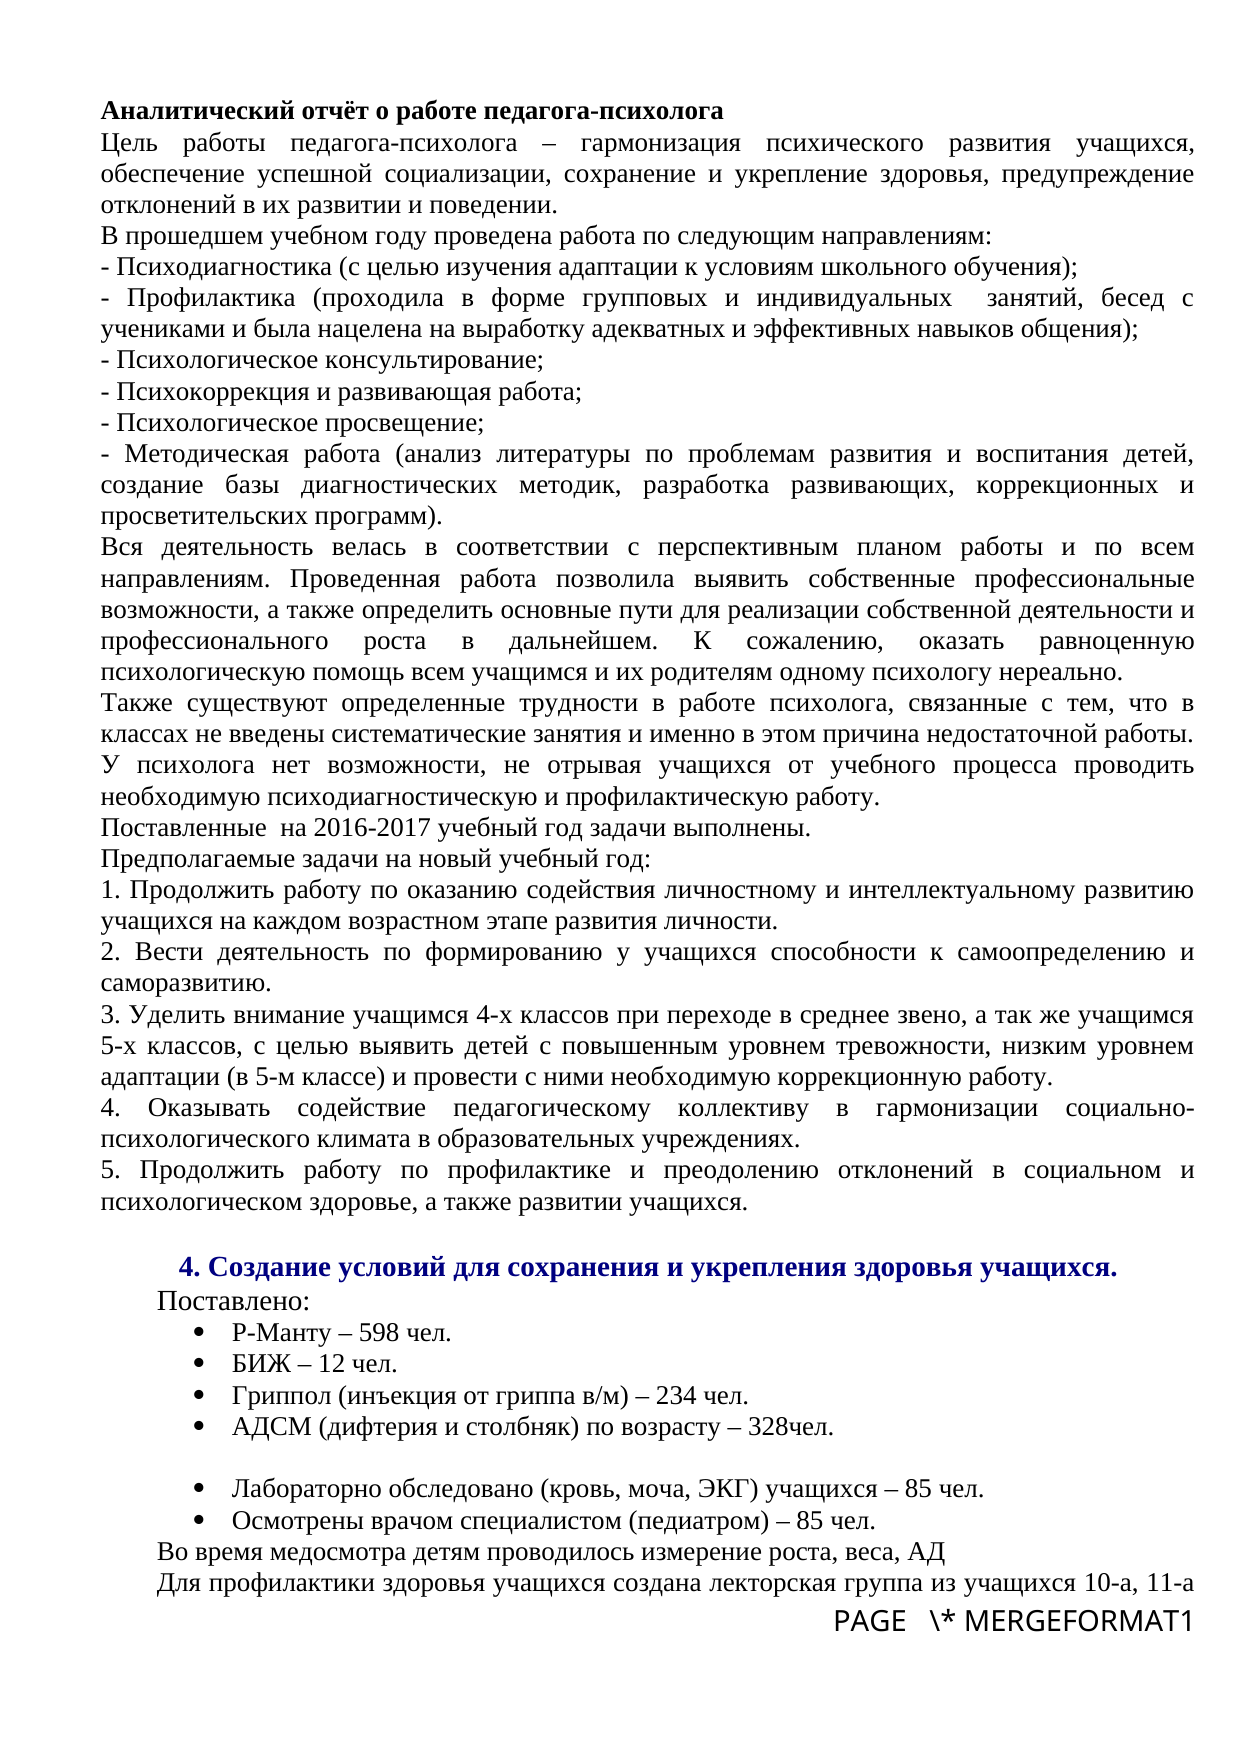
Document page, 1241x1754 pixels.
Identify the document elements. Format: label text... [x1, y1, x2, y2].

text Также существуют определенные трудности в работе психолога, связанные с тем, что в классах не введены систематические занятия и именно в этом причина недостаточной работы. У психолога нет возможности, не отрывая учащихся от учебного процесса проводить необходимую психодиагностическую и профилактическую работу. [100, 686, 1196, 811]
list Р-Манту – 598 чел. [194, 1316, 1196, 1348]
list Гриппол (инъекция от гриппа в/м) – 234 чел. [194, 1379, 1196, 1410]
text - Психологическое просвещение; [100, 406, 1196, 437]
list БИЖ – 12 чел. [194, 1348, 1196, 1379]
list Лабораторно обследовано (кровь, моча, ЭКГ) учащихся – 85 чел. [194, 1472, 1196, 1504]
text 1. Продолжить работу по оказанию содействия личностному и интеллектуальному развитию учащихся на каждом возрастном этапе развития личности. [100, 873, 1196, 935]
text Вся деятельность велась в соответствии с перспективным планом работы и по всем направлениям. Проведенная работа позволила выявить собственные профессиональные возможности, а также определить основные пути для реализации собственной деятельности и профессионального роста в дальнейшем. К сожалению, оказать равноценную психологическую помощь всем учащимся и их родителям одному психологу нереально. [100, 531, 1196, 686]
text Поставленные на 2016-2017 учебный год задачи выполнены. [100, 811, 1196, 842]
list АДСМ (дифтерия и столбняк) по возрасту – 328чел. [194, 1410, 1196, 1441]
text Поставлено: [100, 1283, 1196, 1316]
text Предполагаемые задачи на новый учебный год: [100, 842, 1196, 873]
text - Психологическое консультирование; [100, 344, 1196, 375]
text Аналитический отчёт о работе педагога-психолога [100, 94, 1196, 126]
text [100, 1566, 1196, 1597]
text 2. Вести деятельность по формированию у учащихся способности к самоопределению и саморазвитию. [100, 935, 1196, 998]
text - Психодиагностика (с целью изучения адаптации к условиям школьного обучения); [100, 250, 1196, 281]
text 4. Оказывать содействие педагогическому коллективу в гармонизации социально-психологического климата в образовательных учреждениях. [100, 1091, 1196, 1153]
text - Психокоррекция и развивающая работа; [100, 375, 1196, 406]
text 4. Создание условий для сохранения и укрепления здоровья учащихся. [100, 1249, 1196, 1283]
text 3. Уделить внимание учащимся 4-х классов при переходе в среднее звено, а так же учащимся 5-х классов, с целью выявить детей с повышенным уровнем тревожности, низким уровнем адаптации (в 5-м классе) и провести с ними необходимую коррекционную работу. [100, 998, 1196, 1091]
text - Методическая работа (анализ литературы по проблемам развития и воспитания детей, создание базы диагностических методик, разработка развивающих, коррекционных и просветительских программ). [100, 437, 1196, 531]
text Во время медосмотра детям проводилось измерение роста, веса, АД [100, 1535, 1196, 1566]
text - Профилактика (проходила в форме групповых и индивидуальных занятий, бесед с учениками и была нацелена на выработку адекватных и эффективных навыков общения); [100, 281, 1196, 344]
list Осмотрены врачом специалистом (педиатром) – 85 чел. [194, 1504, 1196, 1535]
text 5. Продолжить работу по профилактике и преодолению отклонений в социальном и психологическом здоровье, а также развитии учащихся. [100, 1153, 1196, 1216]
text Цель работы педагога-психолога – гармонизация психического развития учащихся, обеспечение успешной социализации, сохранение и укрепление здоровья, предупреждение отклонений в их развитии и поведении. [100, 126, 1196, 219]
text В прошедшем учебном году проведена работа по следующим направлениям: [100, 219, 1196, 250]
